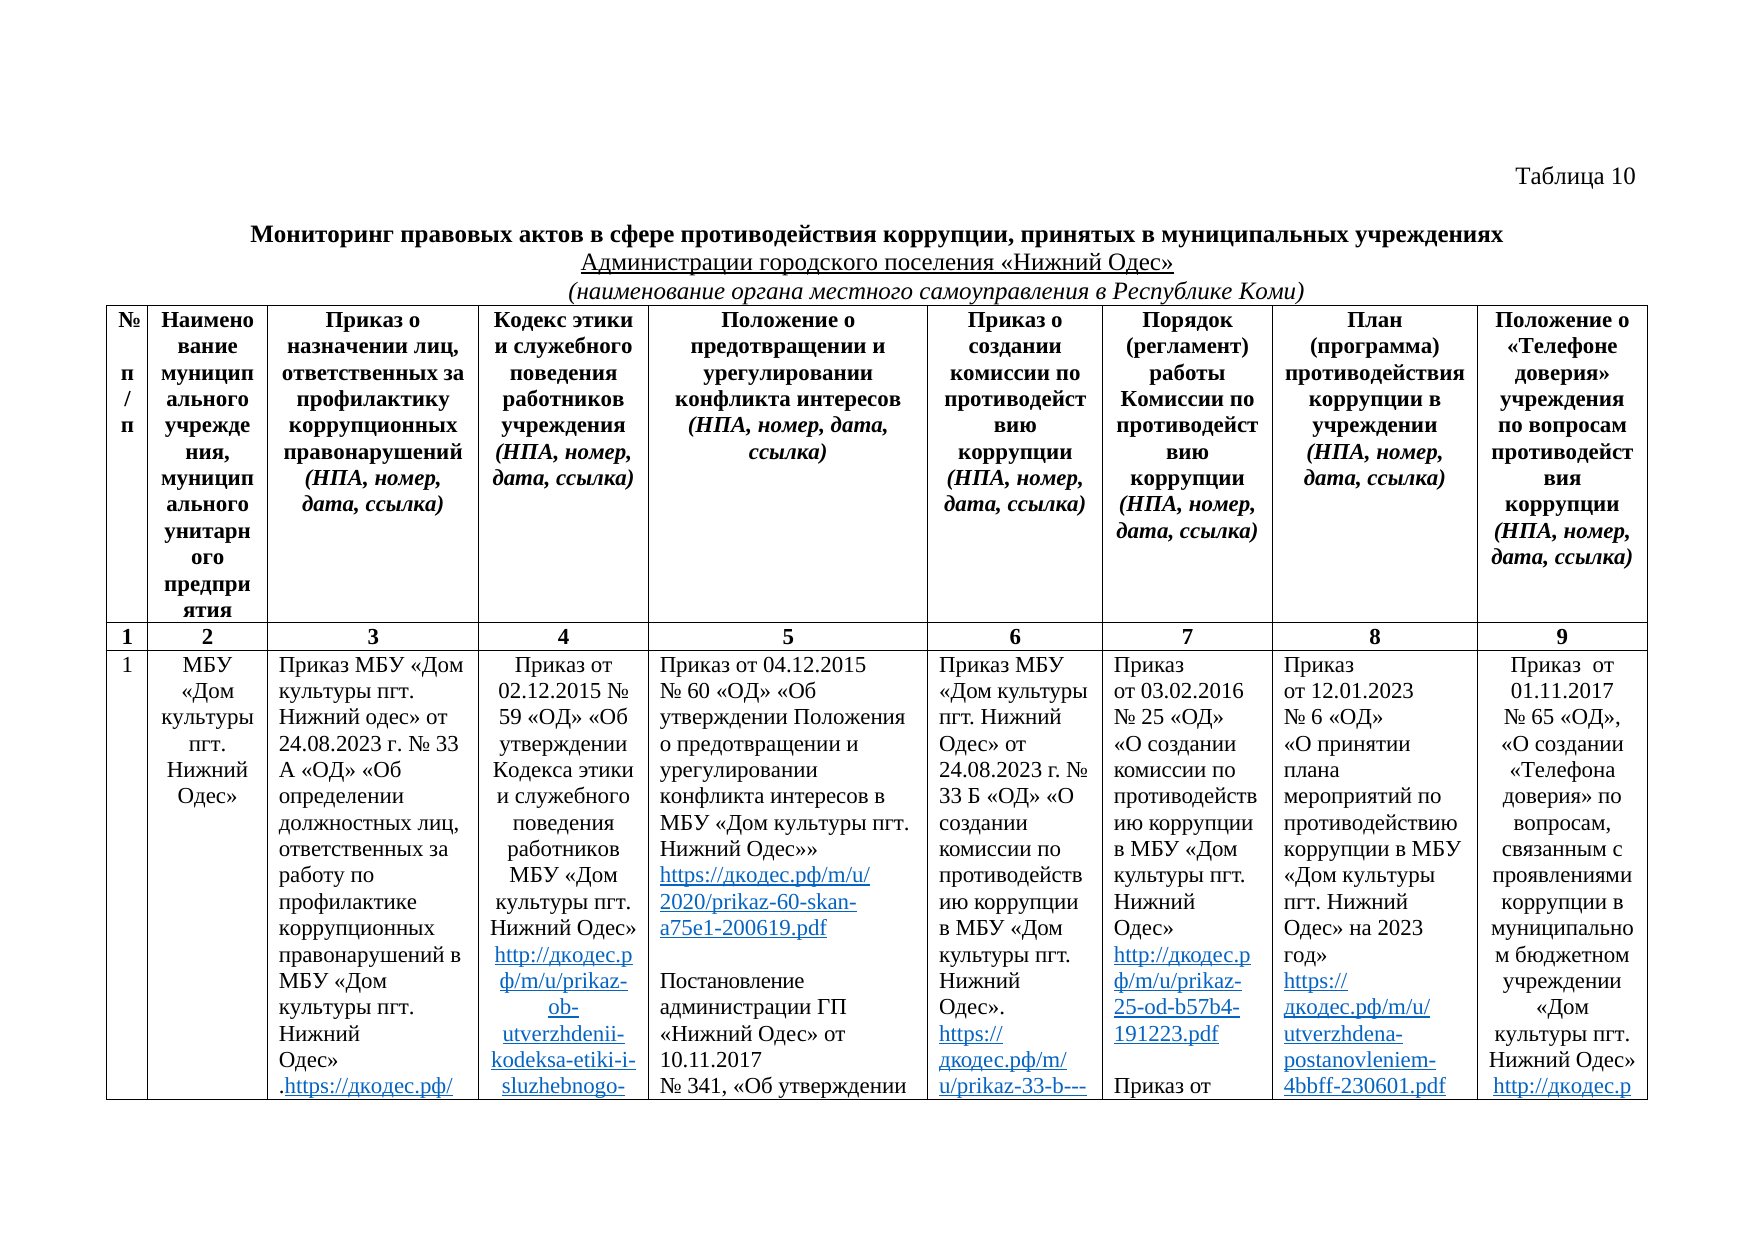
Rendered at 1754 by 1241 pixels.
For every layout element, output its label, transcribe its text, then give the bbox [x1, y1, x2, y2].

table_header № п/п [107, 306, 147, 622]
table_header Приказ о назначении лиц, ответственных за профилактику коррупционных правонарушений (НПА, номер, дата, ссылка) [268, 306, 478, 622]
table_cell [268, 651, 478, 1099]
table_cell 5 [649, 623, 927, 650]
table_header Кодекс этики и служебного поведения работников учреждения (НПА, номер, дата, ссылка) [479, 306, 648, 622]
table_cell 9 [1478, 623, 1647, 650]
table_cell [649, 651, 927, 1099]
table_cell 1 [107, 651, 147, 1099]
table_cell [1273, 651, 1477, 1099]
table_cell 8 [1273, 623, 1477, 650]
text Мониторинг правовых актов в сфере противодействия коррупции, принятых в муниципальных учреждениях [118, 219, 1636, 247]
table_header Положение о «Телефоне доверия» учреждения по вопросам противодействия коррупции (НПА, номер, дата, ссылка) [1478, 306, 1647, 622]
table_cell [479, 651, 648, 1099]
table_cell 4 [479, 623, 648, 650]
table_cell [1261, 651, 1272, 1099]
table_cell 6 [928, 623, 1102, 650]
table_cell 3 [268, 623, 478, 650]
table_header Положение о предотвращении и урегулировании конфликта интересов (НПА, номер, дата, ссылка) [649, 306, 927, 622]
table_header Приказ о создании комиссии по противодействию коррупции (НПА, номер, дата, ссылка) [928, 306, 1102, 622]
table_cell 7 [1103, 623, 1272, 650]
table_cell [148, 651, 267, 1099]
table_header Порядок (регламент) работы Комиссии по противодействию коррупции (НПА, номер, дата, ссылка) [1103, 306, 1272, 622]
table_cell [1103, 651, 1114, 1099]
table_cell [1478, 651, 1647, 1099]
text Администрации городского поселения «Нижний Одес» (наименование органа местного самоуправления в Республике Коми) [118, 247, 1636, 305]
text Таблица 10 [118, 161, 1636, 190]
table_header План (программа) противодействия коррупции в учреждении (НПА, номер, дата, ссылка) [1273, 306, 1477, 622]
table_header Наименование муниципального учреждения, муниципального унитарного предприятия [148, 306, 267, 622]
table_cell 2 [148, 623, 267, 650]
table_cell 1 [107, 623, 147, 650]
